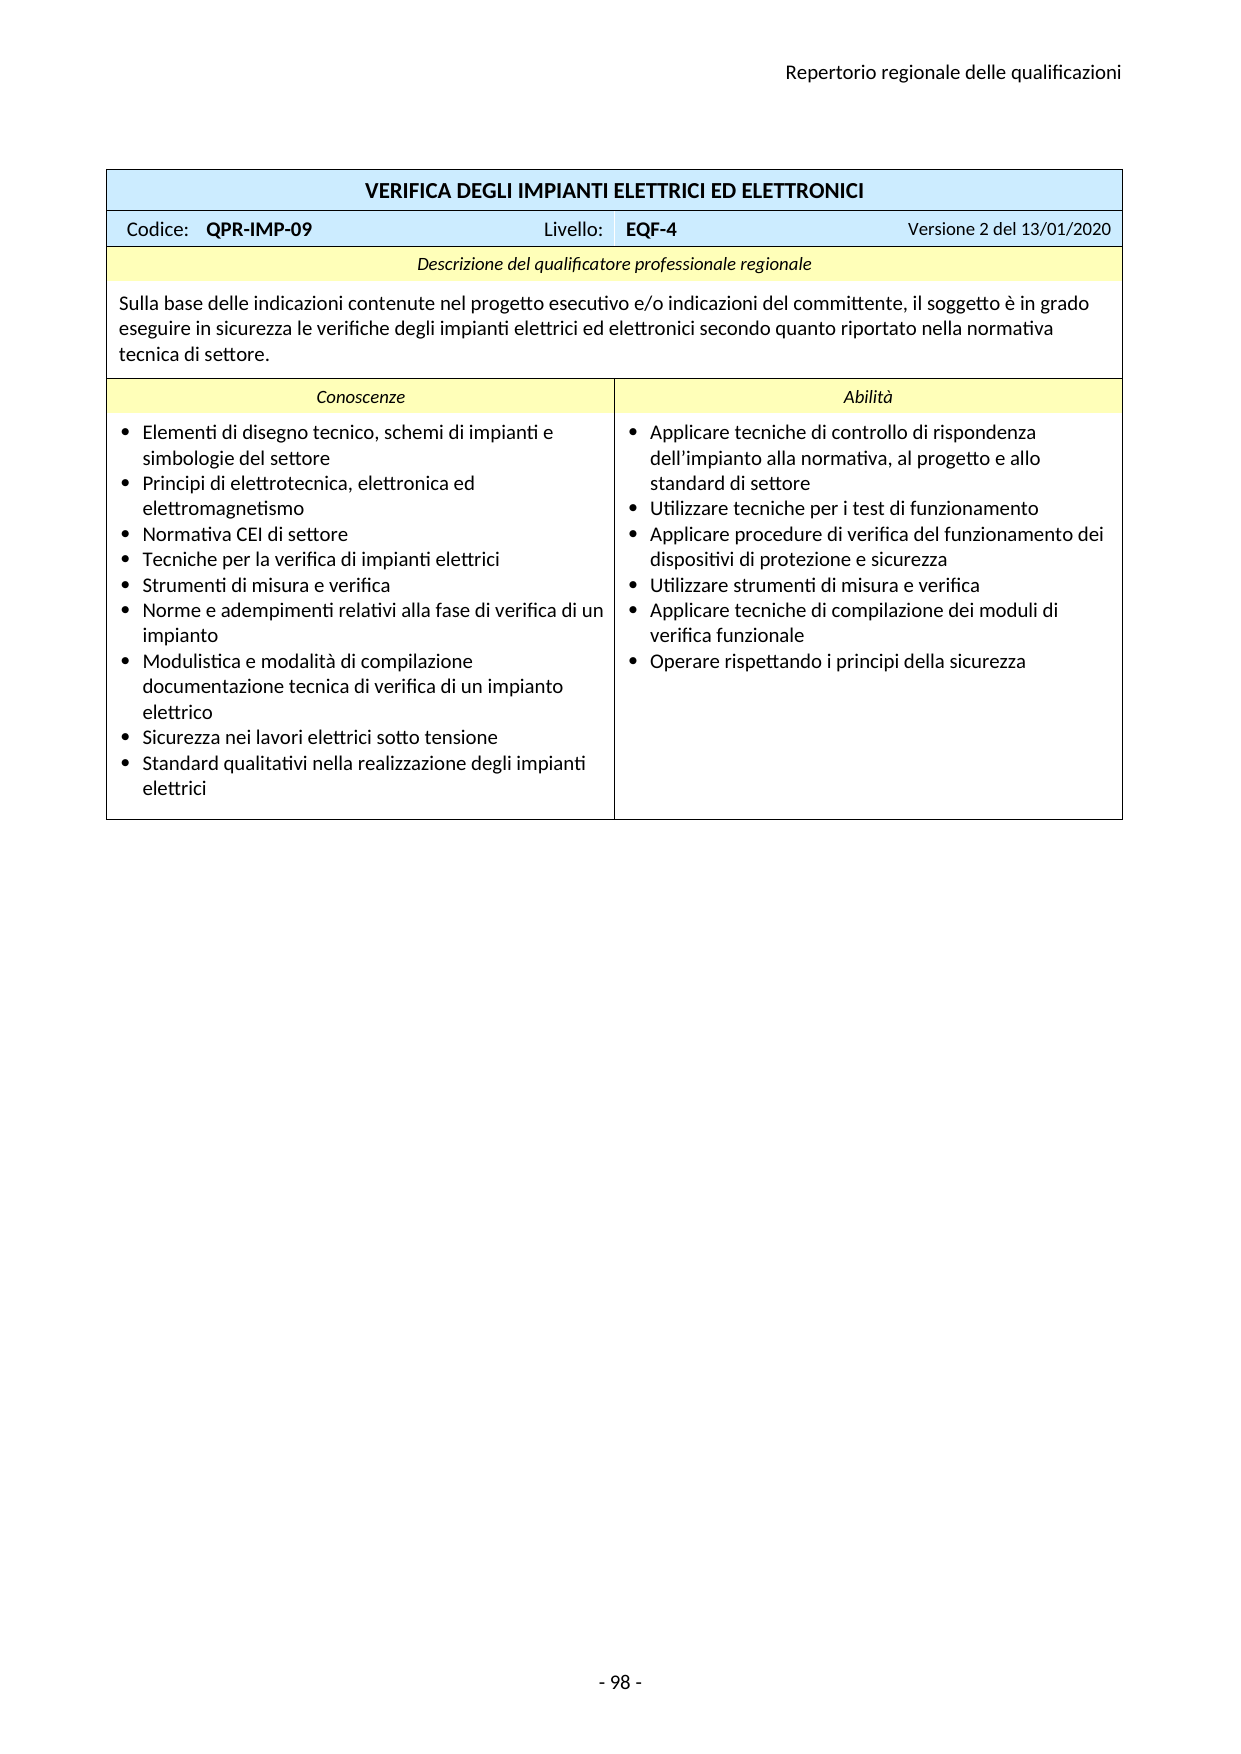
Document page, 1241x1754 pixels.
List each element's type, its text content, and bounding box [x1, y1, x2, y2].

table_cell Conoscenze [107, 379, 614, 413]
table_cell EQF-4 [615, 211, 784, 246]
table_cell Livello: [445, 211, 614, 246]
table_cell Abilità [615, 379, 1122, 413]
table_header VERIFICA DEGLI IMPIANTI ELETTRICI ED ELETTRONICI [107, 170, 1122, 210]
table_cell Versione 2 del 13/01/2020 [784, 211, 1122, 246]
table_cell Applicare tecniche di controllo di rispondenza dell’impianto alla normativa, al progetto e allo standard di settore Utilizzare tecniche per i test di funzionamento Applicare procedure di verifica del funzionamento dei dispositivi di protezione e sicurezza Utilizzare strumenti di misura e verifica Applicare tecniche di compilazione dei moduli di verifica funzionale Operare rispettando i principi della sicurezza [615, 414, 1122, 819]
table_cell Codice: [107, 211, 195, 246]
table_cell QPR-IMP-09 [195, 211, 445, 246]
table_cell Sulla base delle indicazioni contenute nel progetto esecutivo e/o indicazioni del committente, il soggetto è in grado eseguire in sicurezza le verifiche degli impianti elettrici ed elettronici secondo quanto riportato nella normativa tecnica di settore. [107, 281, 1122, 378]
table_cell Descrizione del qualificatore professionale regionale [107, 247, 1122, 281]
table_cell Elementi di disegno tecnico, schemi di impianti e simbologie del settore Principi di elettrotecnica, elettronica ed elettromagnetismo Normativa CEI di settore Tecniche per la verifica di impianti elettrici Strumenti di misura e verifica Norme e adempimenti relativi alla fase di verifica di un impianto Modulistica e modalità di compilazione documentazione tecnica di verifica di un impianto elettrico Sicurezza nei lavori elettrici sotto tensione Standard qualitativi nella realizzazione degli impianti elettrici [107, 414, 614, 819]
